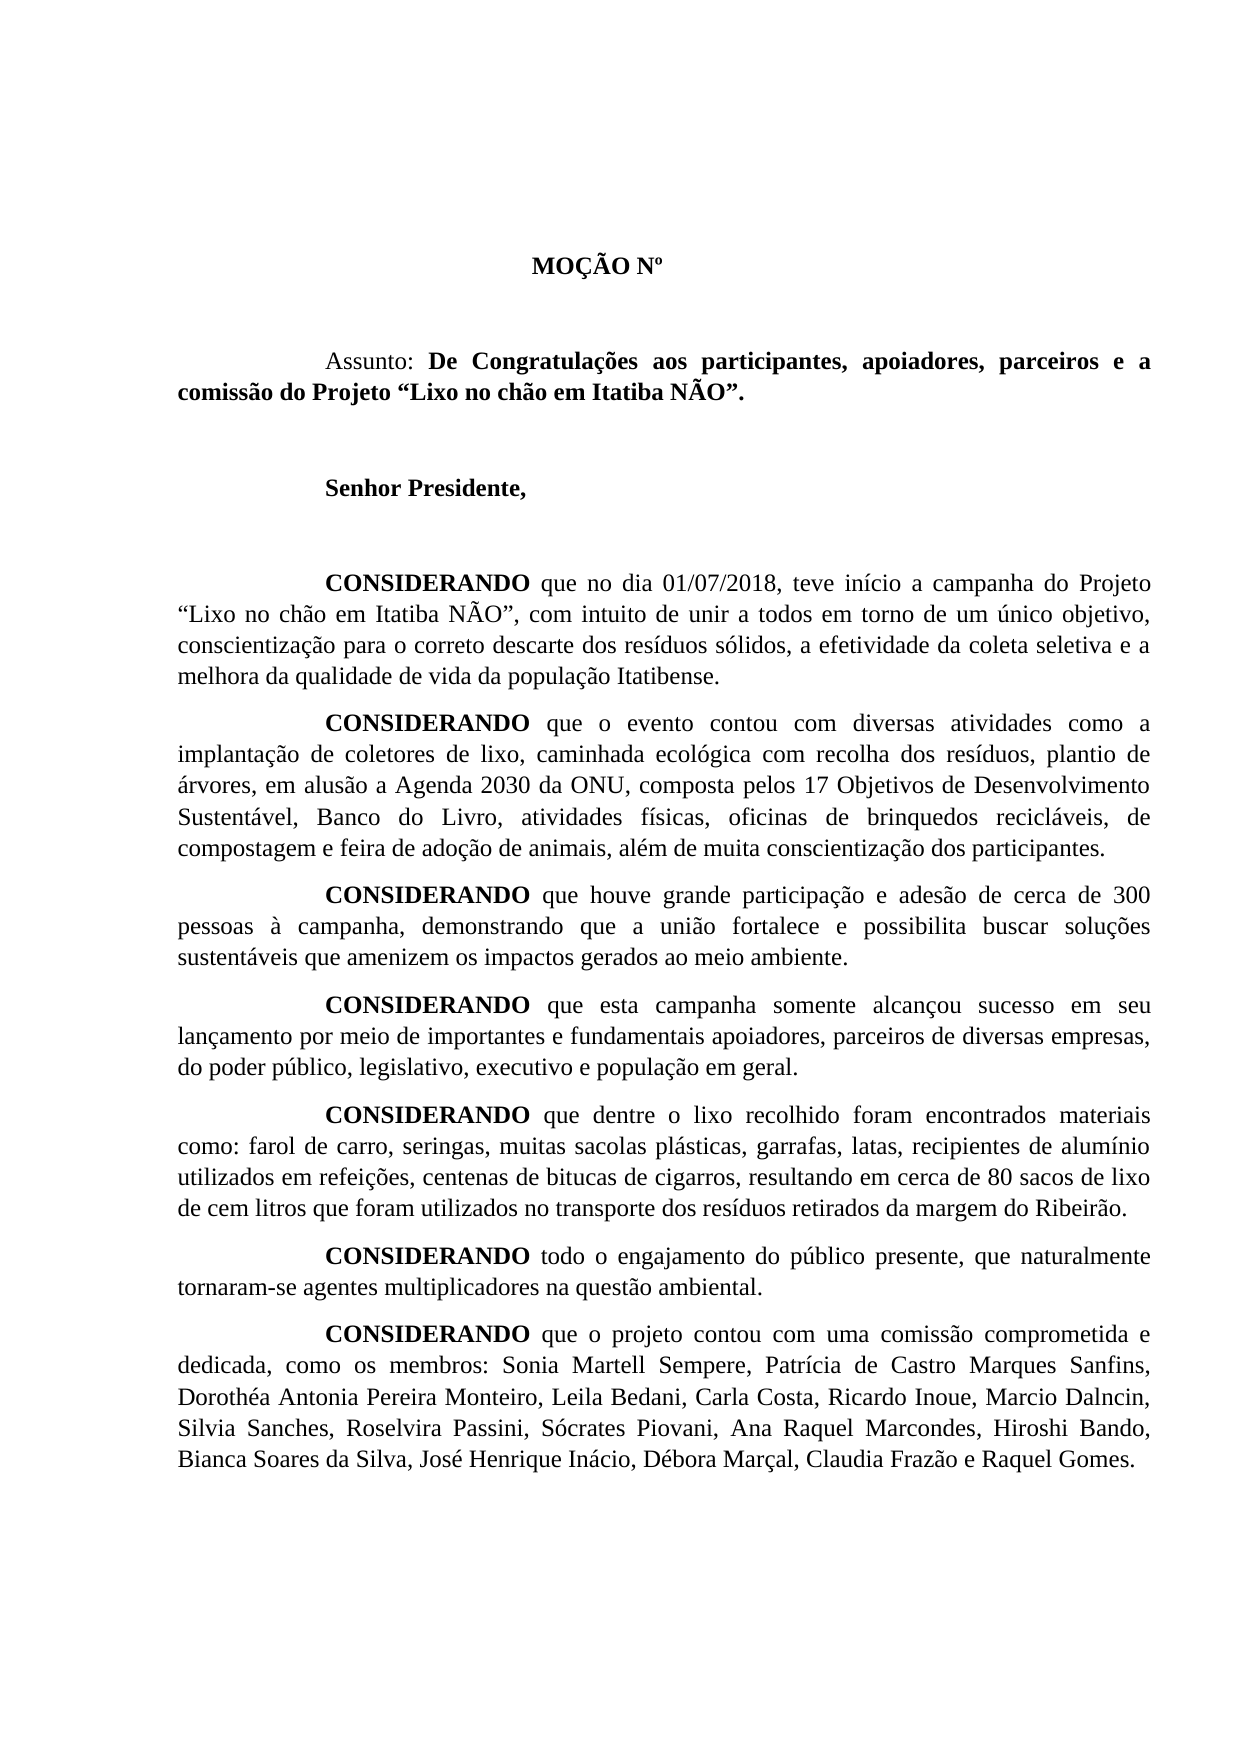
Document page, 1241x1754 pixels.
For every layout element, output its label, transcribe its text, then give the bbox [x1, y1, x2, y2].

text CONSIDERANDO todo o engajamento do público presente, que naturalmente tornaram-se agentes multiplicadores na questão ambiental. [177, 1241, 1152, 1301]
text CONSIDERANDO que esta campanha somente alcançou sucesso em seu lançamento por meio de importantes e fundamentais apoiadores, parceiros de diversas empresas, do poder público, legislativo, executivo e população em geral. [177, 990, 1152, 1081]
text CONSIDERANDO que o evento contou com diversas atividades como a implantação de coletores de lixo, caminhada ecológica com recolha dos resíduos, plantio de árvores, em alusão a Agenda 2030 da ONU, composta pelos 17 Objetivos de Desenvolvimento Sustentável, Banco do Livro, atividades físicas, oficinas de brinquedos recicláveis, de compostagem e feira de adoção de animais, além de muita conscientização dos participantes. [177, 708, 1152, 861]
text Senhor Presidente, [177, 473, 1152, 502]
text CONSIDERANDO que houve grande participação e adesão de cerca de 300 pessoas à campanha, demonstrando que a união fortalece e possibilita buscar soluções sustentáveis que amenizem os impactos gerados ao meio ambiente. [177, 880, 1152, 971]
text Assunto: De Congratulações aos participantes, apoiadores, parceiros e a comissão do Projeto “Lixo no chão em Itatiba NÃO”. [177, 346, 1152, 406]
text CONSIDERANDO que no dia 01/07/2018, teve início a campanha do Projeto “Lixo no chão em Itatiba NÃO”, com intuito de unir a todos em torno de um único objetivo, conscientização para o correto descarte dos resíduos sólidos, a efetividade da coleta seletiva e a melhora da qualidade de vida da população Itatibense. [177, 568, 1152, 689]
text MOÇÃO Nº [177, 251, 1152, 280]
text CONSIDERANDO que o projeto contou com uma comissão comprometida e dedicada, como os membros: Sonia Martell Sempere, Patrícia de Castro Marques Sanfins, Dorothéa Antonia Pereira Monteiro, Leila Bedani, Carla Costa, Ricardo Inoue, Marcio Dalncin, Silvia Sanches, Roselvira Passini, Sócrates Piovani, Ana Raquel Marcondes, Hiroshi Bando, Bianca Soares da Silva, José Henrique Inácio, Débora Marçal, Claudia Frazão e Raquel Gomes. [177, 1319, 1152, 1472]
text CONSIDERANDO que dentre o lixo recolhido foram encontrados materiais como: farol de carro, seringas, muitas sacolas plásticas, garrafas, latas, recipientes de alumínio utilizados em refeições, centenas de bitucas de cigarros, resultando em cerca de 80 sacos de lixo de cem litros que foram utilizados no transporte dos resíduos retirados da margem do Ribeirão. [177, 1100, 1152, 1222]
